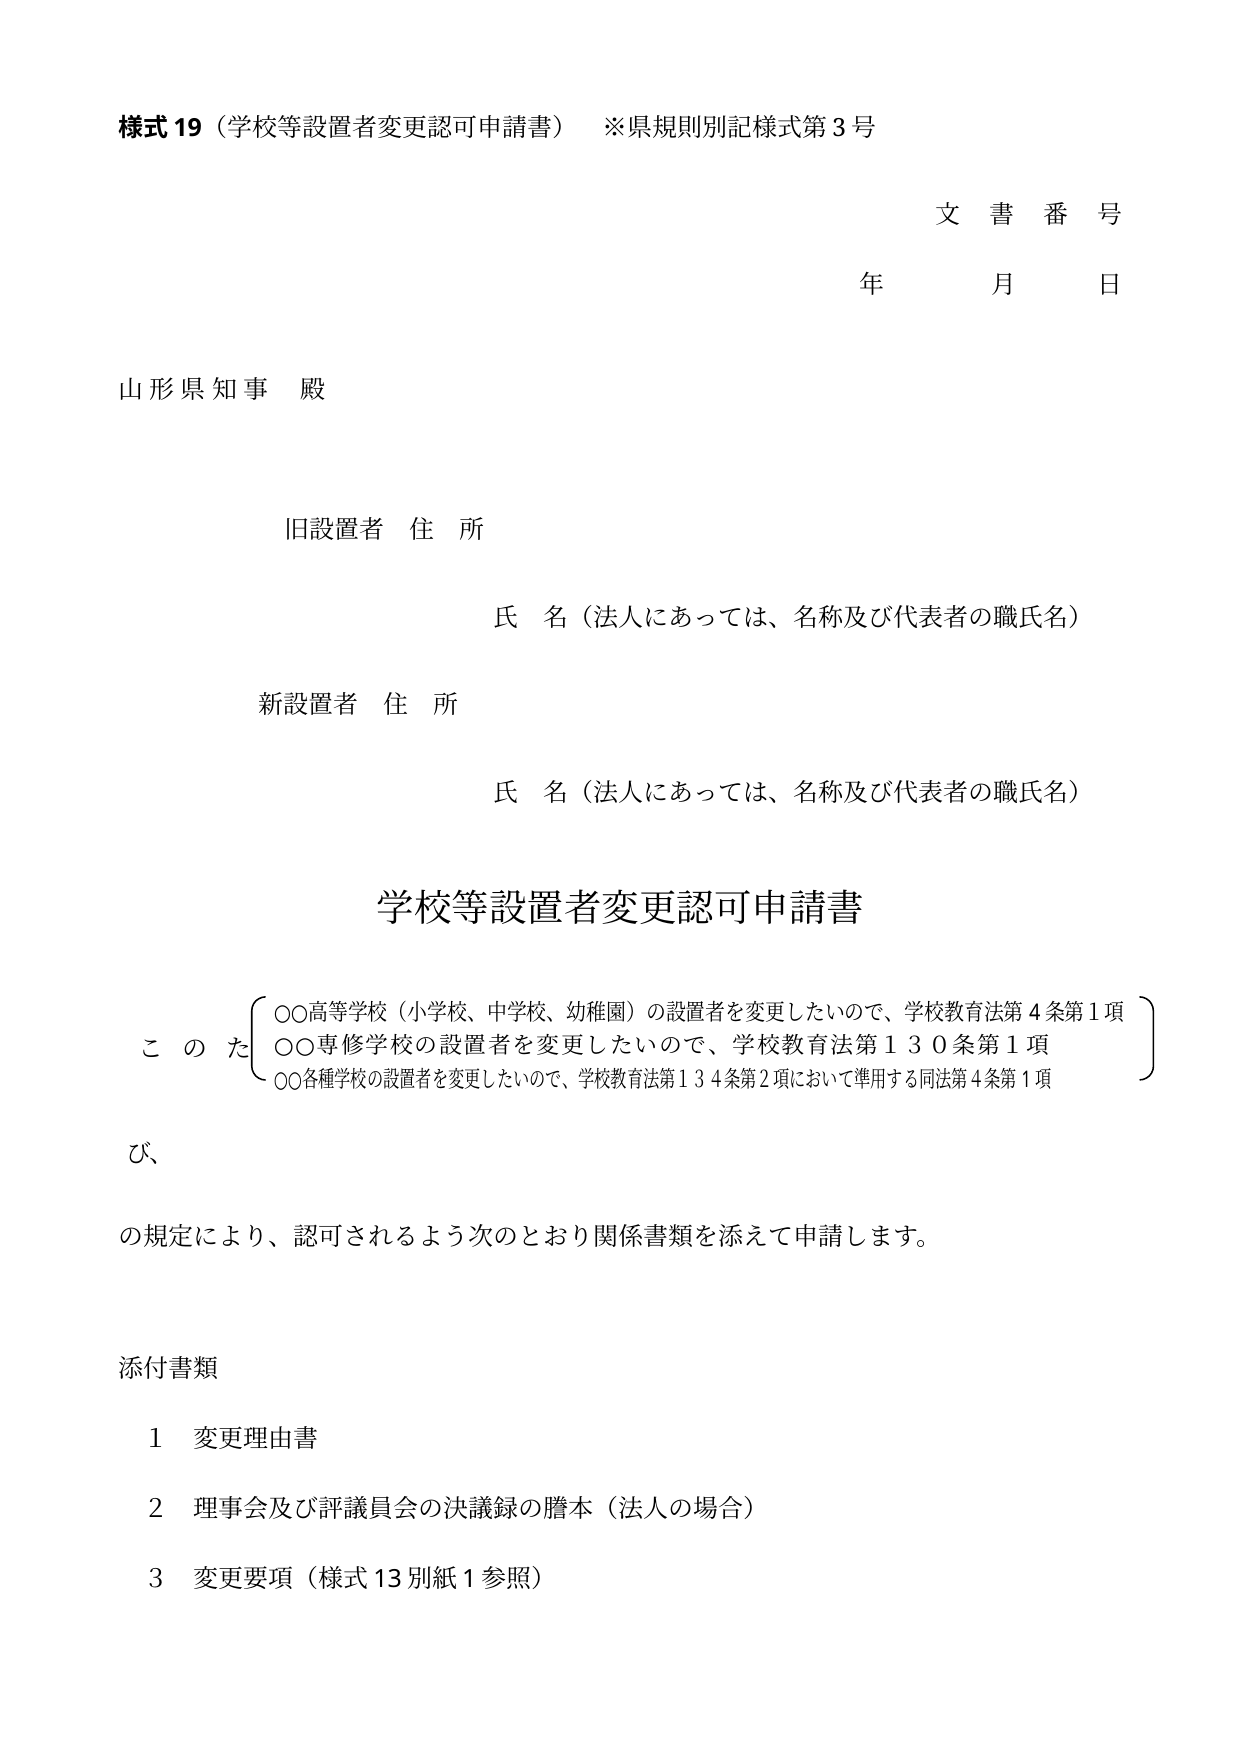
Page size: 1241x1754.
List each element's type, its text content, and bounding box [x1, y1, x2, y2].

text 印 新設置者 住 所 [118, 668, 1122, 738]
text 山形県知事 殿 [118, 352, 1122, 422]
text ２ 理事会及び評議員会の決議録の謄本（法人の場合） [118, 1472, 1122, 1542]
text 添付書類 [118, 1332, 1122, 1402]
text 文書番号 [118, 177, 1122, 247]
table_header ○○高等学校（小学校、中学校、幼稚園）の設置者を変更したいので、学校教育法第4条第１項 [262, 995, 1148, 1028]
text 氏 名（法人にあっては、名称及び代表者の職氏名） [118, 756, 1122, 826]
text １ 変更理由書 [118, 1402, 1122, 1472]
text 年 月 日 [118, 247, 1122, 317]
text ３ 変更要項（様式13別紙1参照） [118, 1542, 1122, 1612]
text 旧設置者 住 所 [118, 492, 1122, 562]
text の規定により、認可されるよう次のとおり関係書類を添えて申請します。 [118, 1199, 1122, 1269]
text 様式19（学校等設置者変更認可申請書） ※県規則別記様式第3号 [118, 107, 1122, 143]
table_header このたび、 [115, 995, 262, 1199]
text 学校等設置者変更認可申請書登記完了届出書 [118, 878, 1122, 932]
text 氏 名（法人にあっては、名称及び代表者の職氏名） [118, 580, 1122, 650]
table_cell ○○各種学校の設置者を変更したいので、学校教育法第１３４条第２項において準用する同法第４条第1項 [262, 1061, 1148, 1199]
table_cell ○○専修学校の設置者を変更したいので、学校教育法第１３０条第１項 [262, 1028, 1148, 1061]
